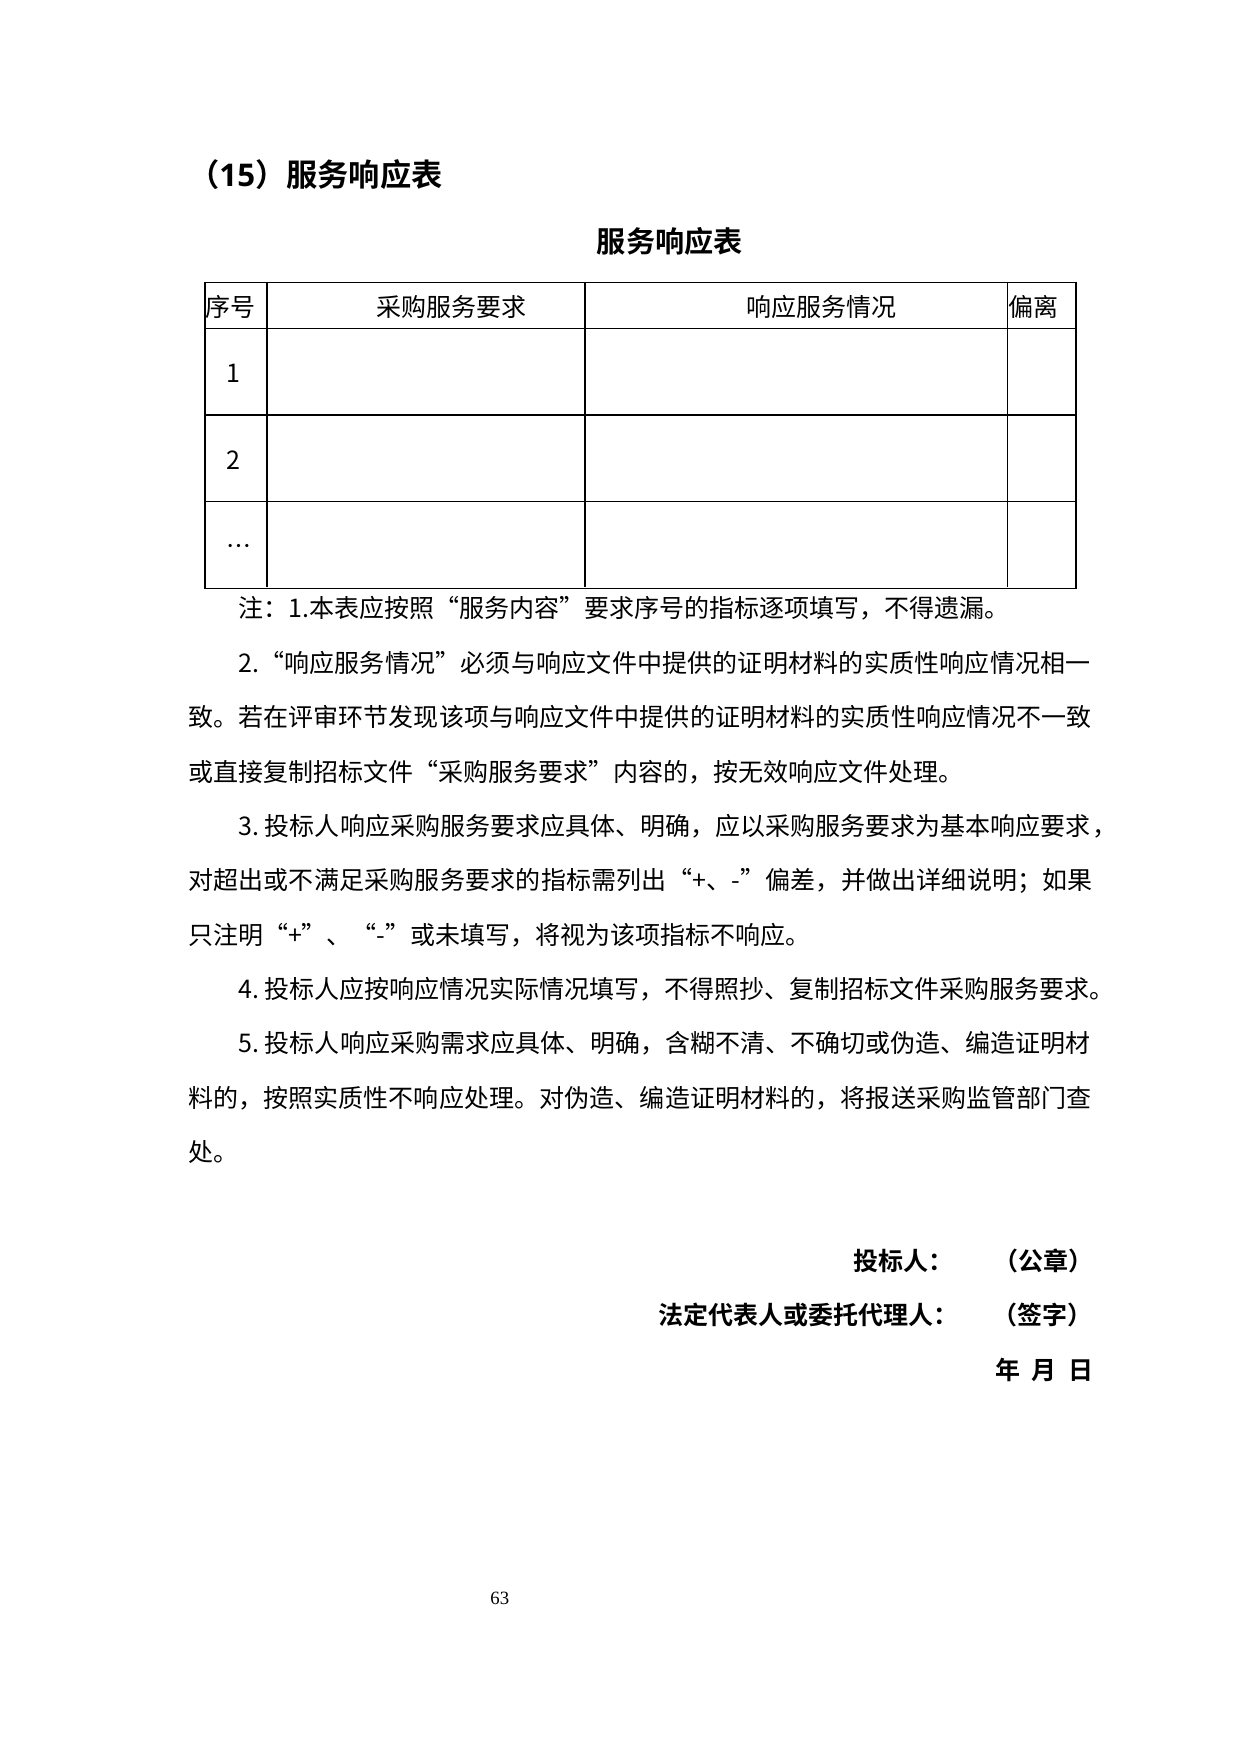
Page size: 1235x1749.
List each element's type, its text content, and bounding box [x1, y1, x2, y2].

text 服务响应表 [188, 218, 1093, 260]
title （15）服务响应表 [188, 150, 1093, 195]
table_cell [268, 329, 584, 414]
table_cell 2 [206, 416, 266, 501]
table_header 采购服务要求 [268, 283, 584, 328]
text 5. 投标人响应采购需求应具体、明确，含糊不清、不确切或伪造、编造证明材料的，按照实质性不响应处理。对伪造、编造证明材料的，将报送采购监管部门查处。 [188, 1024, 1093, 1169]
text 3. 投标人响应采购服务要求应具体、明确，应以采购服务要求为基本响应要求，对超出或不满足采购服务要求的指标需列出“+、-”偏差，并做出详细说明；如果只注明“+”、“-”或未填写，将视为该项指标不响应。 [188, 806, 1093, 951]
table_cell [268, 416, 584, 501]
table_cell [586, 329, 1007, 414]
table_cell [586, 416, 1007, 501]
table_cell [1008, 329, 1075, 414]
table_cell … [206, 502, 266, 587]
table_cell [1008, 416, 1075, 501]
table_cell [1008, 502, 1075, 587]
table_header 序号 [206, 283, 266, 328]
table_cell 1 [206, 329, 266, 414]
table_header 响应服务情况 [586, 283, 1007, 328]
text 注：1.本表应按照“服务内容”要求序号的指标逐项填写，不得遗漏。 [188, 589, 1093, 625]
table_cell [268, 502, 584, 587]
table_cell [586, 502, 1007, 587]
text 投标人： （公章） [188, 1241, 1093, 1278]
table_header 偏离 [1008, 283, 1075, 328]
text 4. 投标人应按响应情况实际情况填写，不得照抄、复制招标文件采购服务要求。 [188, 969, 1093, 1006]
text 年 月 日 [188, 1350, 1093, 1386]
text 2.“响应服务情况”必须与响应文件中提供的证明材料的实质性响应情况相一致。若在评审环节发现该项与响应文件中提供的证明材料的实质性响应情况不一致或直接复制招标文件“采购服务要求”内容的，按无效响应文件处理。 [188, 643, 1093, 788]
text 法定代表人或委托代理人： （签字） [188, 1296, 1093, 1332]
